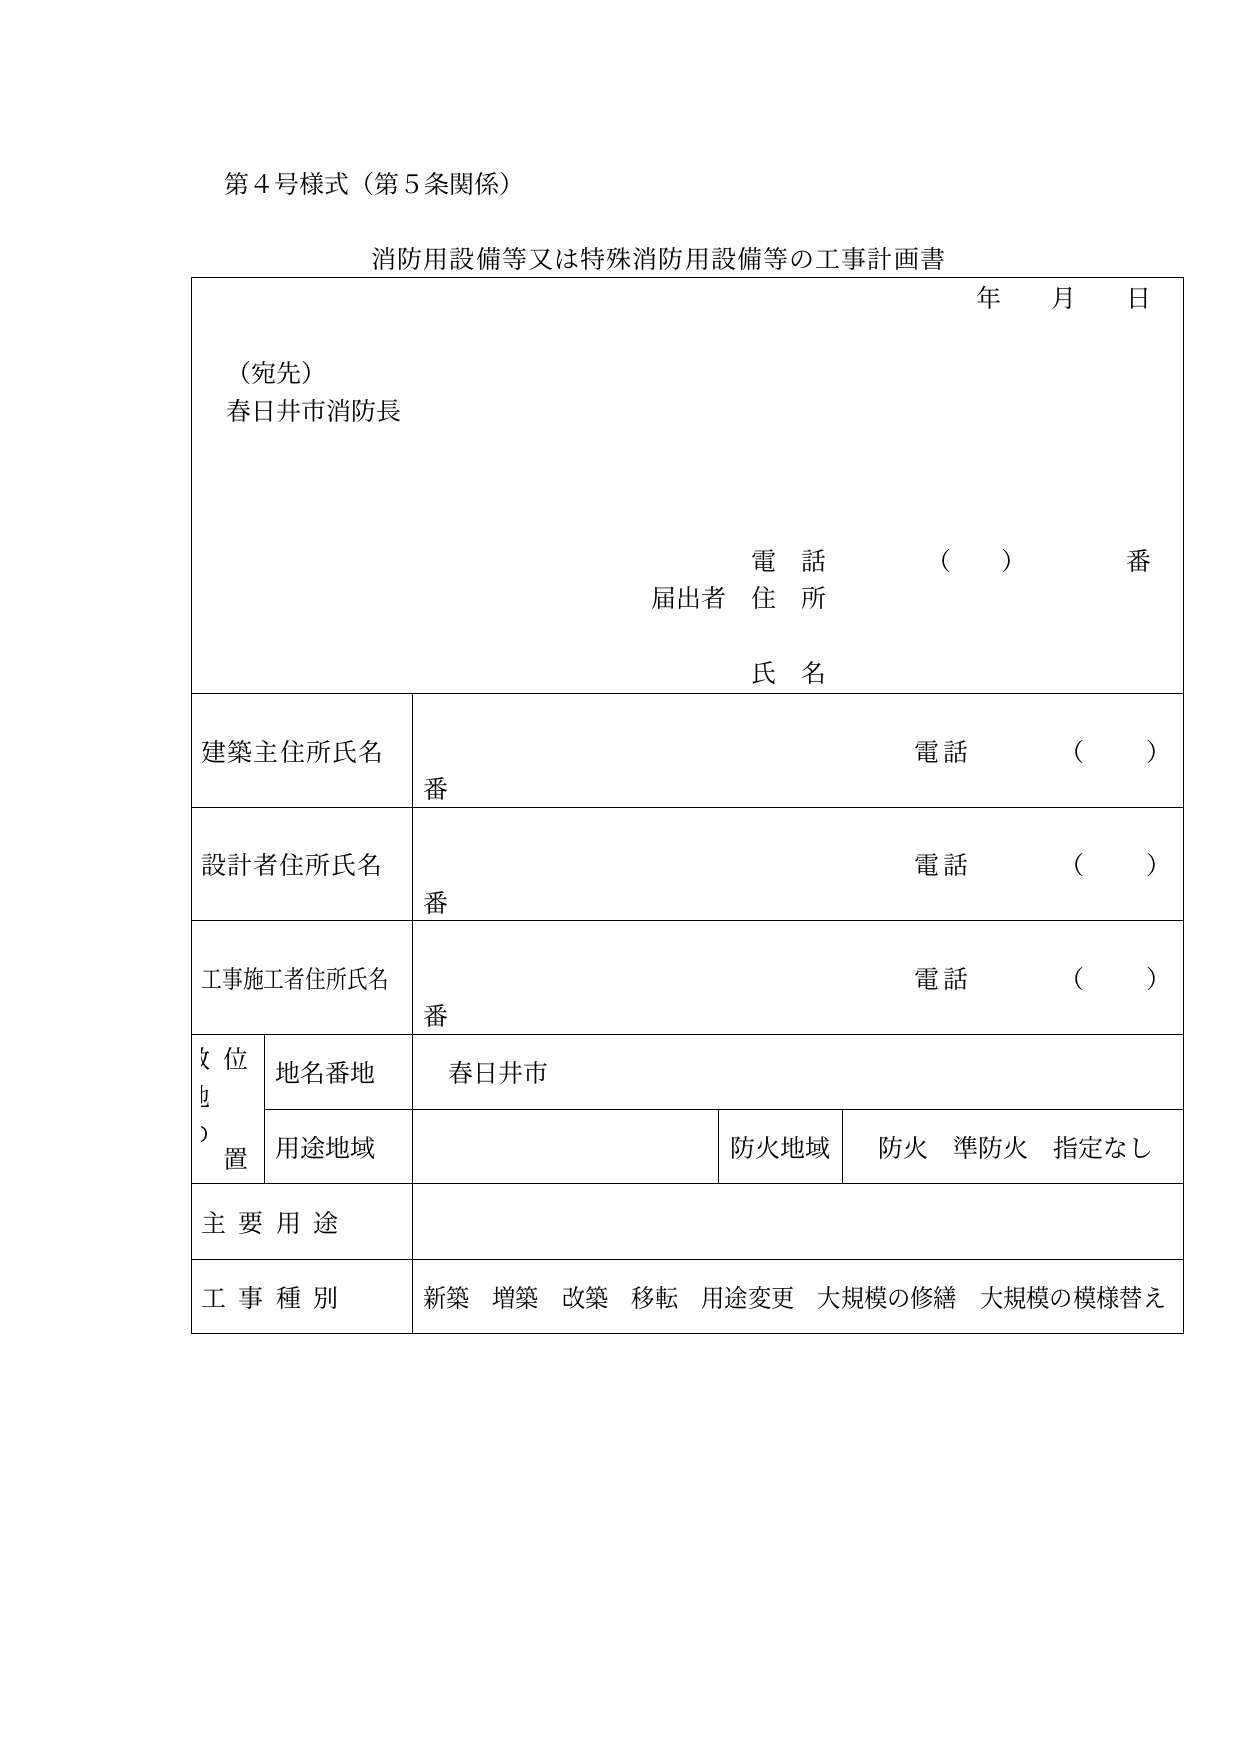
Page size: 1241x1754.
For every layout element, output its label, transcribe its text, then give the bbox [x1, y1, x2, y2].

table_cell 電話 （ ） 番 [413, 921, 1183, 1034]
table_cell 工事種別 [192, 1260, 412, 1333]
table_cell 春日井市 [413, 1035, 1183, 1109]
table_header 年 月 日 （宛先） 春日井市消防長 電 話 （ ） 番 届出者 住 所 氏 名 [192, 278, 1183, 693]
table_cell 位置 敷地の [192, 1035, 264, 1183]
table_cell [413, 1184, 1183, 1259]
table_cell 防火地域 [719, 1110, 842, 1183]
table_cell 地名番地 [265, 1035, 412, 1109]
table_cell 電話 （ ） 番 [413, 808, 1183, 920]
text 消防用設備等又は特殊消防用設備等の工事計画書 [224, 239, 1092, 277]
text 第４号様式（第５条関係） [224, 164, 1092, 202]
table_cell 建築主住所氏名 [192, 694, 412, 807]
table_cell 用途地域 [265, 1110, 412, 1183]
table_cell 工事施工者住所氏名 [192, 921, 412, 1034]
table_cell 設計者住所氏名 [192, 808, 412, 920]
table_cell [413, 1110, 718, 1183]
table_cell 主要用途 [192, 1184, 412, 1259]
table_cell 電話 （ ） 番 [413, 694, 1183, 807]
table_cell 防火 準防火 指定なし [843, 1110, 1183, 1183]
table_cell 新築 増築 改築 移転 用途変更 大規模の修繕 大規模の模様替え [413, 1260, 1183, 1333]
